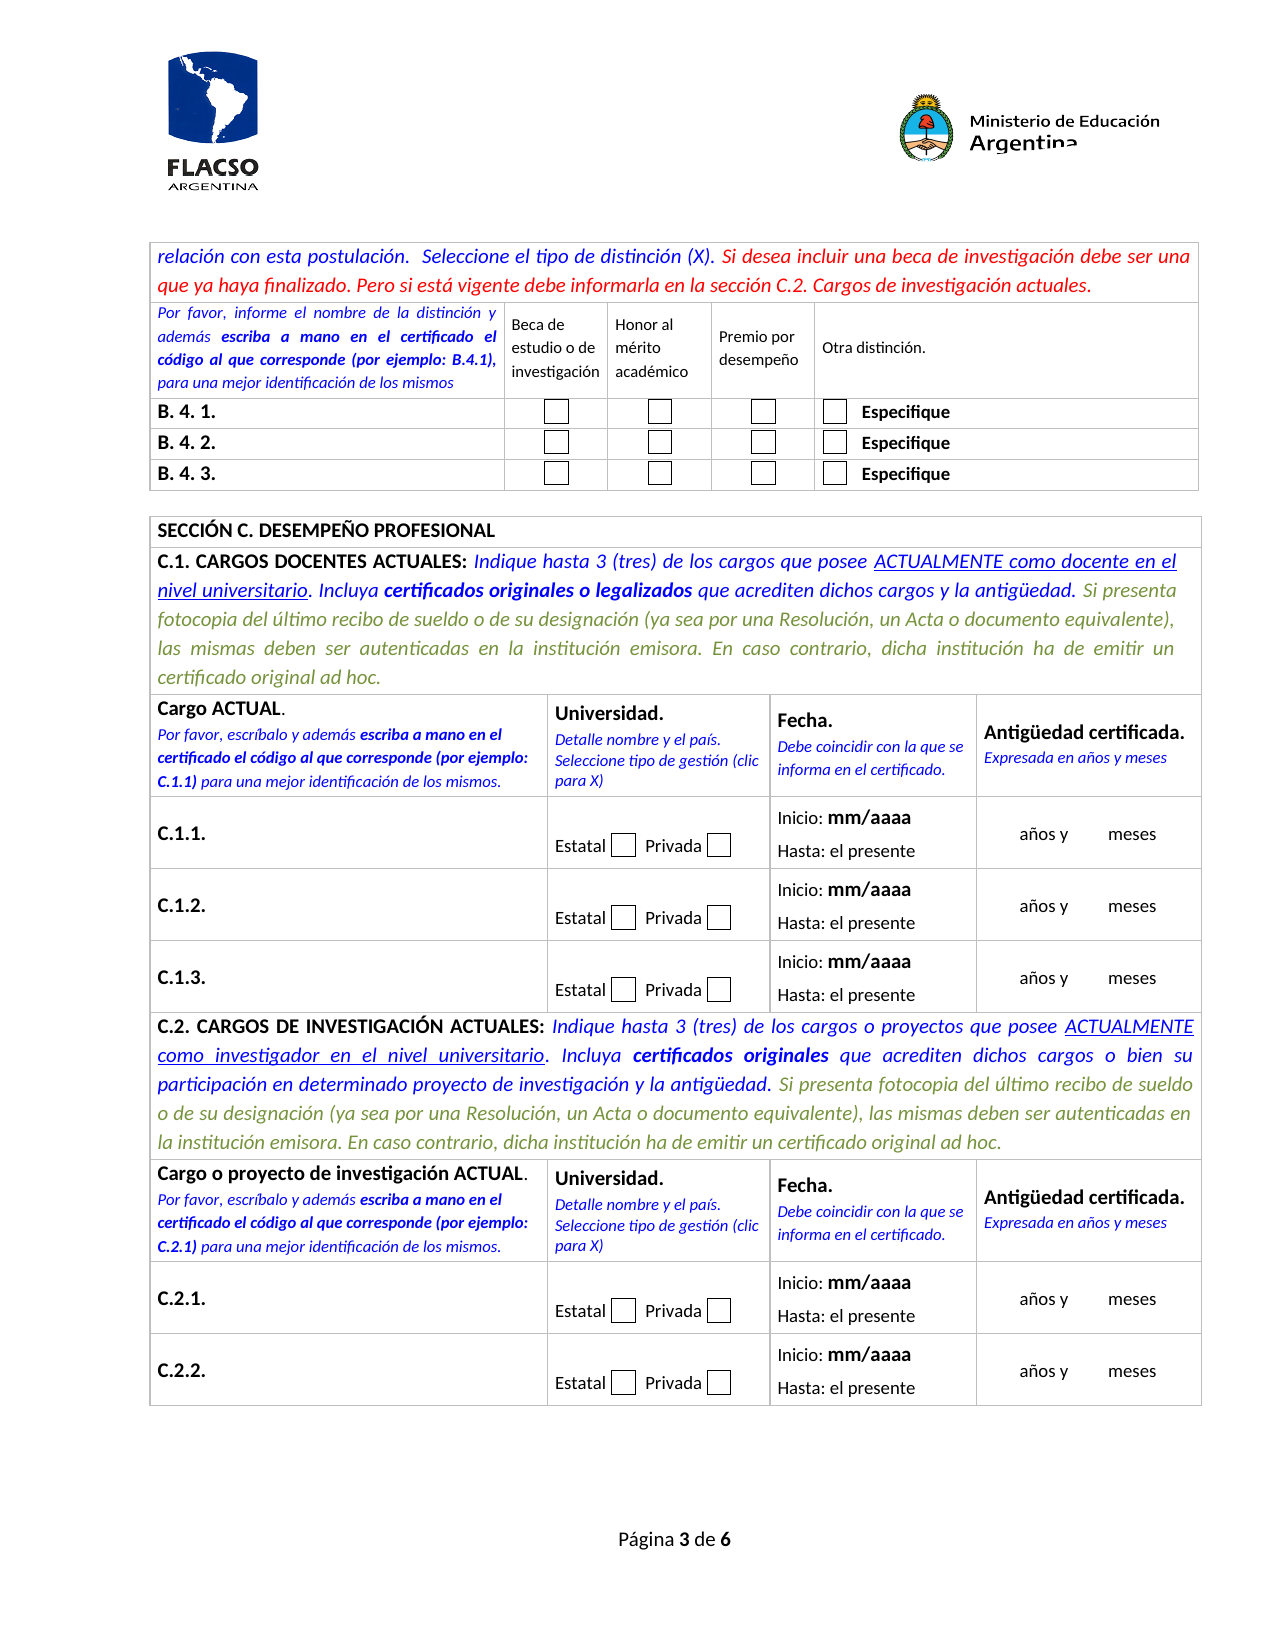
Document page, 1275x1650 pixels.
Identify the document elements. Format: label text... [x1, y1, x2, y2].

table_cell Inicio: mm/aaaa Hasta: el presente [771, 1262, 976, 1333]
table_cell Especifique [815, 429, 1198, 459]
table_cell Especifique [815, 399, 1198, 428]
table_cell [608, 429, 711, 459]
picture [162, 44, 262, 197]
table_cell B. 4. 3. [151, 460, 504, 489]
table_cell Estatal Privada [548, 797, 769, 868]
table_cell Inicio: mm/aaaa Hasta: el presente [771, 797, 976, 868]
table_cell Por favor, informe el nombre de la distinción y además escriba a mano en el certificado el código al que corresponde (por ejemplo: B.4.1), para una mejor identificación de los mismos [151, 303, 504, 397]
table_cell Premio por desempeño [712, 303, 814, 397]
table_cell C.2. CARGOS DE INVESTIGACIÓN ACTUALES: Indique hasta 3 (tres) de los cargos o proyectos que posee ACTUALMENTE como investigador en el nivel universitario. Incluya certificados originales que acrediten dichos cargos o bien su participación en determinado proyecto de investigación y la antigüedad. Si presenta fotocopia del último recibo de sueldo o de su designación (ya sea por una Resolución, un Acta o documento equivalente), las mismas deben ser autenticadas en la institución emisora. En caso contrario, dicha institución ha de emitir un certificado original ad hoc. [151, 1013, 1201, 1159]
table_cell C.2.1. [151, 1262, 547, 1333]
table_cell [505, 429, 607, 459]
table_cell B. 4. 2. [151, 429, 504, 459]
table_cell años y meses [977, 941, 1201, 1012]
table_cell años y meses [977, 1334, 1201, 1405]
table_cell [505, 399, 607, 428]
table_cell Estatal Privada [548, 1262, 769, 1333]
table_cell B. 4. 1. [151, 399, 504, 428]
table_cell [712, 429, 814, 459]
table_cell Universidad. Detalle nombre y el país. Seleccione tipo de gestión (clic para X) [548, 1160, 769, 1261]
table_cell C.1. CARGOS DOCENTES ACTUALES: Indique hasta 3 (tres) de los cargos que posee ACTUALMENTE como docente en el nivel universitario. Incluya certificados originales o legalizados que acrediten dichos cargos y la antigüedad. Si presenta fotocopia del último recibo de sueldo o de su designación (ya sea por una Resolución, un Acta o documento equivalente), las mismas deben ser autenticadas en la institución emisora. En caso contrario, dicha institución ha de emitir un certificado original ad hoc. [151, 548, 1201, 694]
table_cell Antigüedad certificada. Expresada en años y meses [977, 695, 1201, 796]
table_cell Estatal Privada [548, 941, 769, 1012]
table_cell Inicio: mm/aaaa Hasta: el presente [771, 1334, 976, 1405]
table_cell Fecha. Debe coincidir con la que se informa en el certificado. [771, 1160, 976, 1261]
table_cell Antigüedad certificada. Expresada en años y meses [977, 1160, 1201, 1261]
table_cell [505, 460, 607, 489]
table_cell Fecha. Debe coincidir con la que se informa en el certificado. [771, 695, 976, 796]
table_cell [608, 399, 711, 428]
table_cell [712, 460, 814, 489]
table_cell C.1.3. [151, 941, 547, 1012]
table_cell [608, 460, 711, 489]
table_cell Cargo o proyecto de investigación ACTUAL. Por favor, escríbalo y además escriba a mano en el certificado el código al que corresponde (por ejemplo: C.2.1) para una mejor identificación de los mismos. [151, 1160, 547, 1261]
table_cell años y meses [977, 1262, 1201, 1333]
picture [896, 94, 1160, 161]
table_cell C.1.2. [151, 869, 547, 940]
table_cell Estatal Privada [548, 869, 769, 940]
table_cell Inicio: mm/aaaa Hasta: el presente [771, 869, 976, 940]
table_cell C.1.1. [151, 797, 547, 868]
table_cell Beca de estudio o de investigación [505, 303, 607, 397]
table_cell Honor al mérito académico [608, 303, 711, 397]
table_cell años y meses [977, 869, 1201, 940]
table_cell C.2.2. [151, 1334, 547, 1405]
table_cell Especifique [815, 460, 1198, 489]
table_cell años y meses [977, 797, 1201, 868]
table_cell [712, 399, 814, 428]
table_cell Universidad. Detalle nombre y el país. Seleccione tipo de gestión (clic para X) [548, 695, 769, 796]
table_cell Otra distinción. [815, 303, 1198, 397]
table_cell Inicio: mm/aaaa Hasta: el presente [771, 941, 976, 1012]
table_header SECCIÓN C. DESEMPEÑO PROFESIONAL [151, 517, 1201, 547]
table_cell Estatal Privada [548, 1334, 769, 1405]
table_cell Cargo ACTUAL. Por favor, escríbalo y además escriba a mano en el certificado el código al que corresponde (por ejemplo: C.1.1) para una mejor identificación de los mismos. [151, 695, 547, 796]
